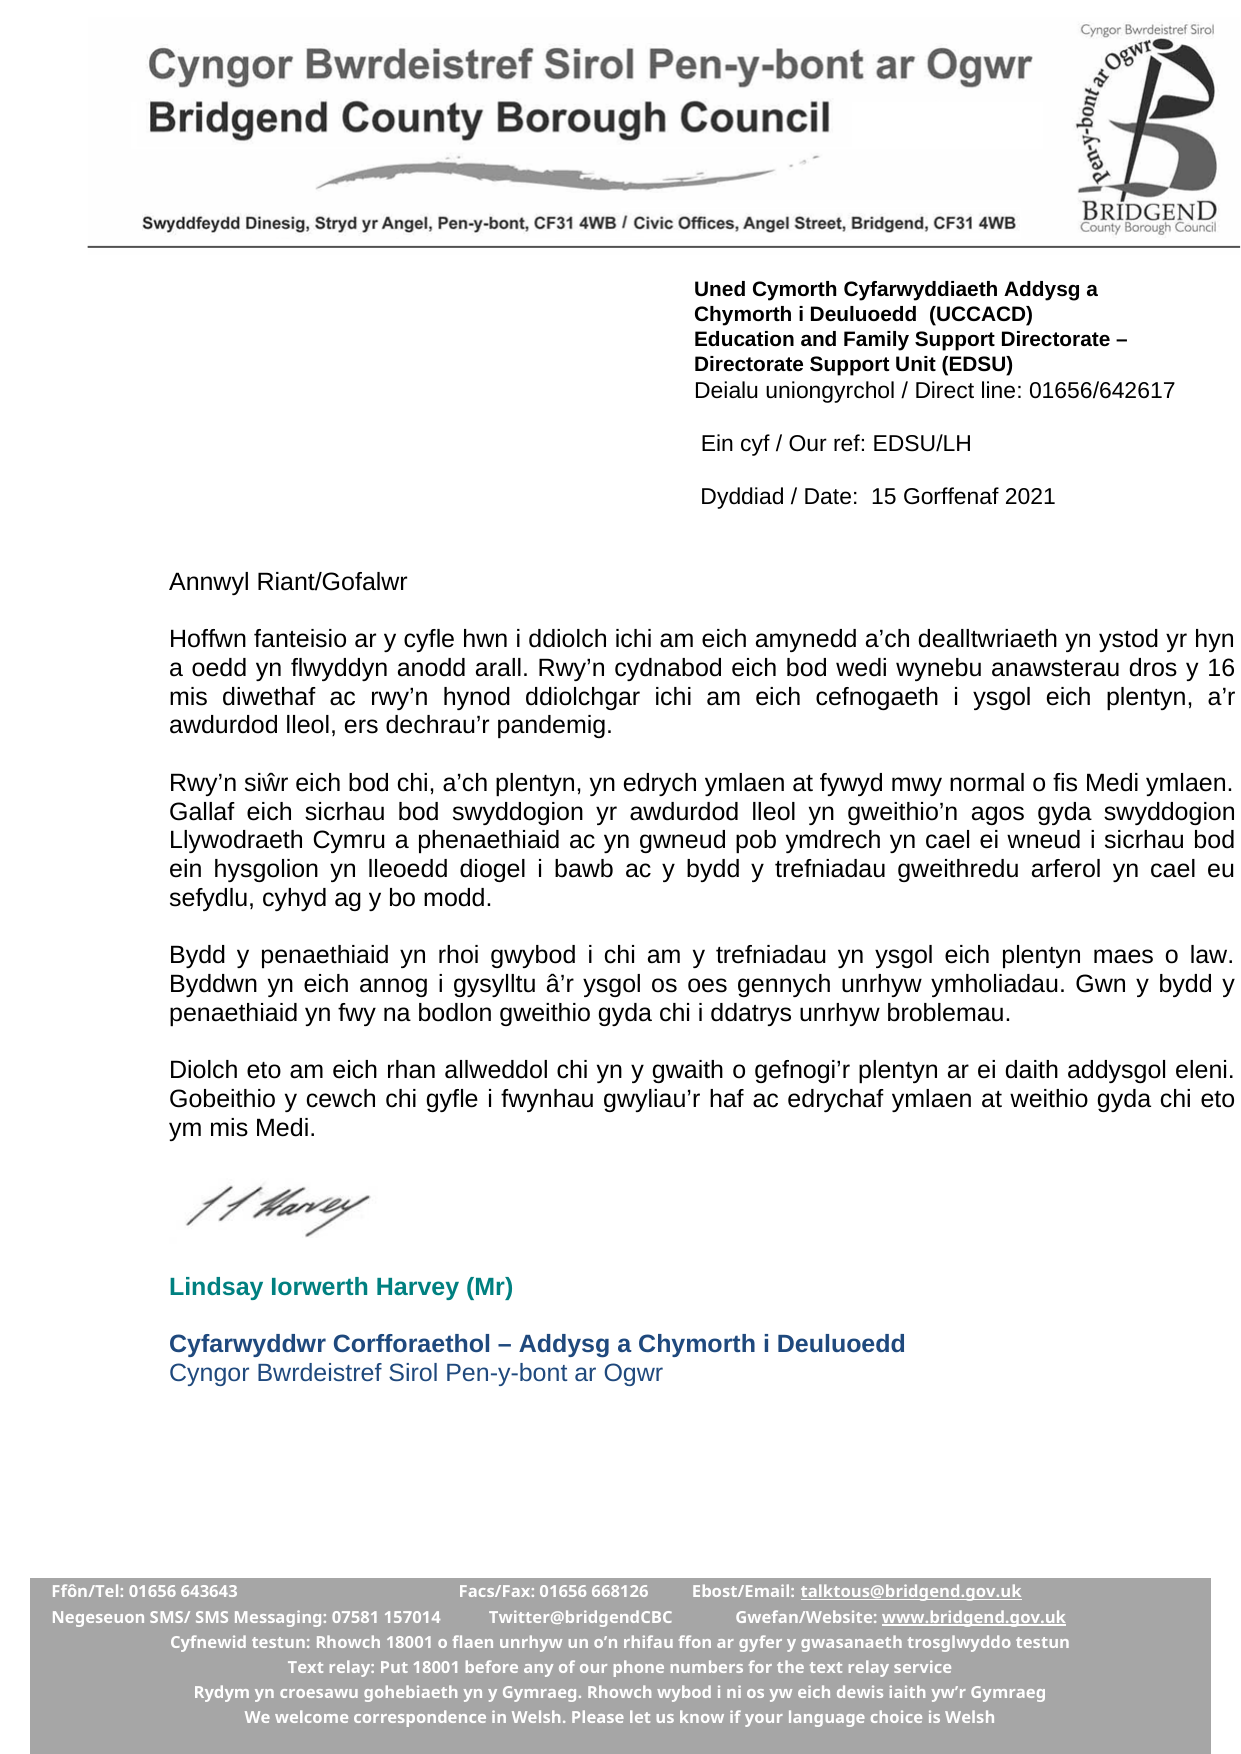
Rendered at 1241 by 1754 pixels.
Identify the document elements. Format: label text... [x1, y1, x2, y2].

text Gallaf eich sicrhau bod swyddogion yr awdurdod lleol yn gweithio’n agos gyda swyddogion Llywodraeth Cymru a phenaethiaid ac yn gwneud pob ymdrech yn cael ei wneud i sicrhau bod ein hysgolion yn lleoedd diogel i bawb ac y bydd y trefniadau gweithredu arferol yn cael eu sefydlu, cyhyd ag y bo modd. [169, 797, 1237, 912]
text Cyfarwyddwr Corfforaethol – Addysg a Chymorth i Deuluoedd Cyngor Bwrdeistref Sirol Pen-y-bont ar Ogwr [169, 1329, 1237, 1387]
text Ein cyf / Our ref: EDSU/LH [169, 430, 1237, 456]
text Hoffwn fanteisio ar y cyfle hwn i ddiolch ichi am eich amynedd a’ch dealltwriaeth yn ystod yr hyn a oedd yn flwyddyn anodd arall. Rwy’n cydnabod eich bod wedi wynebu anawsterau dros y 16 mis diwethaf ac rwy’n hynod ddiolchgar ichi am eich cefnogaeth i ysgol eich plentyn, a’r awdurdod lleol, ers dechrau’r pandemig. [169, 624, 1237, 739]
text Lindsay Iorwerth Harvey (Mr) [169, 1272, 1237, 1301]
text Rwy’n siŵr eich bod chi, a’ch plentyn, yn edrych ymlaen at fywyd mwy normal o fis Medi ymlaen. [169, 768, 1237, 797]
picture [87, 17, 1241, 255]
text Deialu uniongyrchol / Direct line: 01656/642617 [169, 377, 1237, 404]
text Diolch eto am eich rhan allweddol chi yn y gwaith o gefnogi’r plentyn ar ei daith addysgol eleni. Gobeithio y cewch chi gyfle i fwynhau gwyliau’r haf ac edrychaf ymlaen at weithio gyda chi eto ym mis Medi. [169, 1055, 1237, 1142]
text Directorate Support Unit (EDSU) [169, 352, 1237, 376]
text Bydd y penaethiaid yn rhoi gwybod i chi am y trefniadau yn ysgol eich plentyn maes o law. Byddwn yn eich annog i gysylltu â’r ysgol os oes gennych unrhyw ymholiadau. Gwn y bydd y penaethiaid yn fwy na bodlon gweithio gyda chi i ddatrys unrhyw broblemau. [169, 940, 1237, 1027]
text Dyddiad / Date: 15 Gorffenaf 2021 [169, 483, 1237, 509]
text Education and Family Support Directorate – [169, 327, 1237, 351]
text Uned Cymorth Cyfarwyddiaeth Addysg a Chymorth i Deuluoedd (UCCACD) [169, 277, 1237, 326]
picture [168, 1170, 392, 1244]
text Annwyl Riant/Gofalwr [169, 567, 1237, 595]
